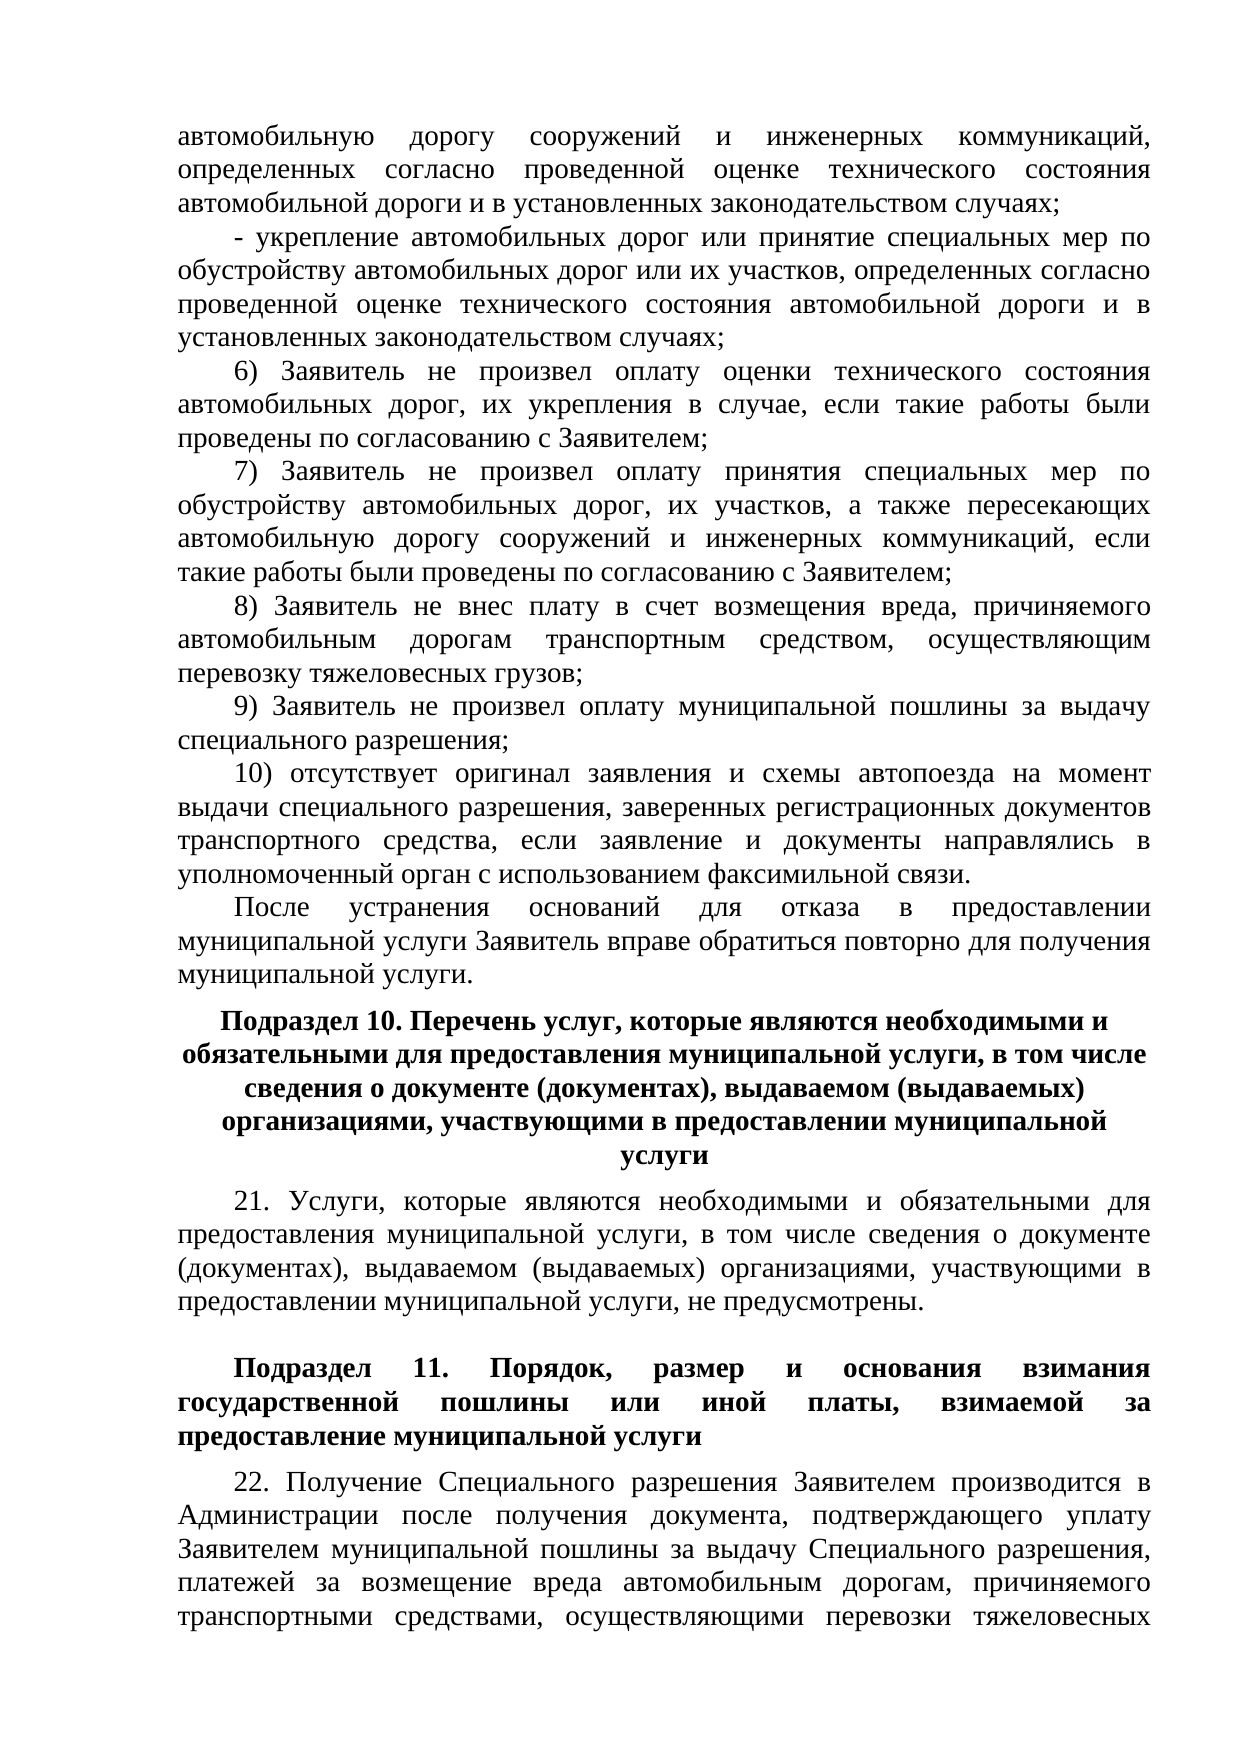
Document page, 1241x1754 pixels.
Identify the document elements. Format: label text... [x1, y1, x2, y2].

text 9) Заявитель не произвел оплату муниципальной пошлины за выдачу специального разрешения; [177, 688, 1152, 755]
text 21. Услуги, которые являются необходимыми и обязательными для предоставления муниципальной услуги, в том числе сведения о документе (документах), выдаваемом (выдаваемых) организациями, участвующими в предоставлении муниципальной услуги, не предусмотрены. [177, 1183, 1152, 1317]
text После устранения оснований для отказа в предоставлении муниципальной услуги Заявитель вправе обратиться повторно для получения муниципальной услуги. [177, 889, 1152, 990]
text 6) Заявитель не произвел оплату оценки технического состояния автомобильных дорог, их укрепления в случае, если такие работы были проведены по согласованию с Заявителем; [177, 353, 1152, 453]
text 8) Заявитель не внес плату в счет возмещения вреда, причиняемого автомобильным дорогам транспортным средством, осуществляющим перевозку тяжеловесных грузов; [177, 588, 1152, 688]
text Подраздел 11. Порядок, размер и основания взимания государственной пошлины или иной платы, взимаемой за предоставление муниципальной услуги [177, 1351, 1152, 1451]
text 10) отсутствует оригинал заявления и схемы автопоезда на момент выдачи специального разрешения, заверенных регистрационных документов транспортного средства, если заявление и документы направлялись в уполномоченный орган с использованием факсимильной связи. [177, 755, 1152, 889]
text - укрепление автомобильных дорог или принятие специальных мер по обустройству автомобильных дорог или их участков, определенных согласно проведенной оценке технического состояния автомобильной дороги и в установленных законодательством случаях; [177, 219, 1152, 353]
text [177, 1464, 1152, 1631]
text 7) Заявитель не произвел оплату принятия специальных мер по обустройству автомобильных дорог, их участков, а также пересекающих автомобильную дорогу сооружений и инженерных коммуникаций, если такие работы были проведены по согласованию с Заявителем; [177, 453, 1152, 588]
text Подраздел 10. Перечень услуг, которые являются необходимыми и обязательными для предоставления муниципальной услуги, в том числе сведения о документе (документах), выдаваемом (выдаваемых) организациями, участвующими в предоставлении муниципальной услуги [177, 1003, 1152, 1170]
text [177, 118, 1152, 219]
